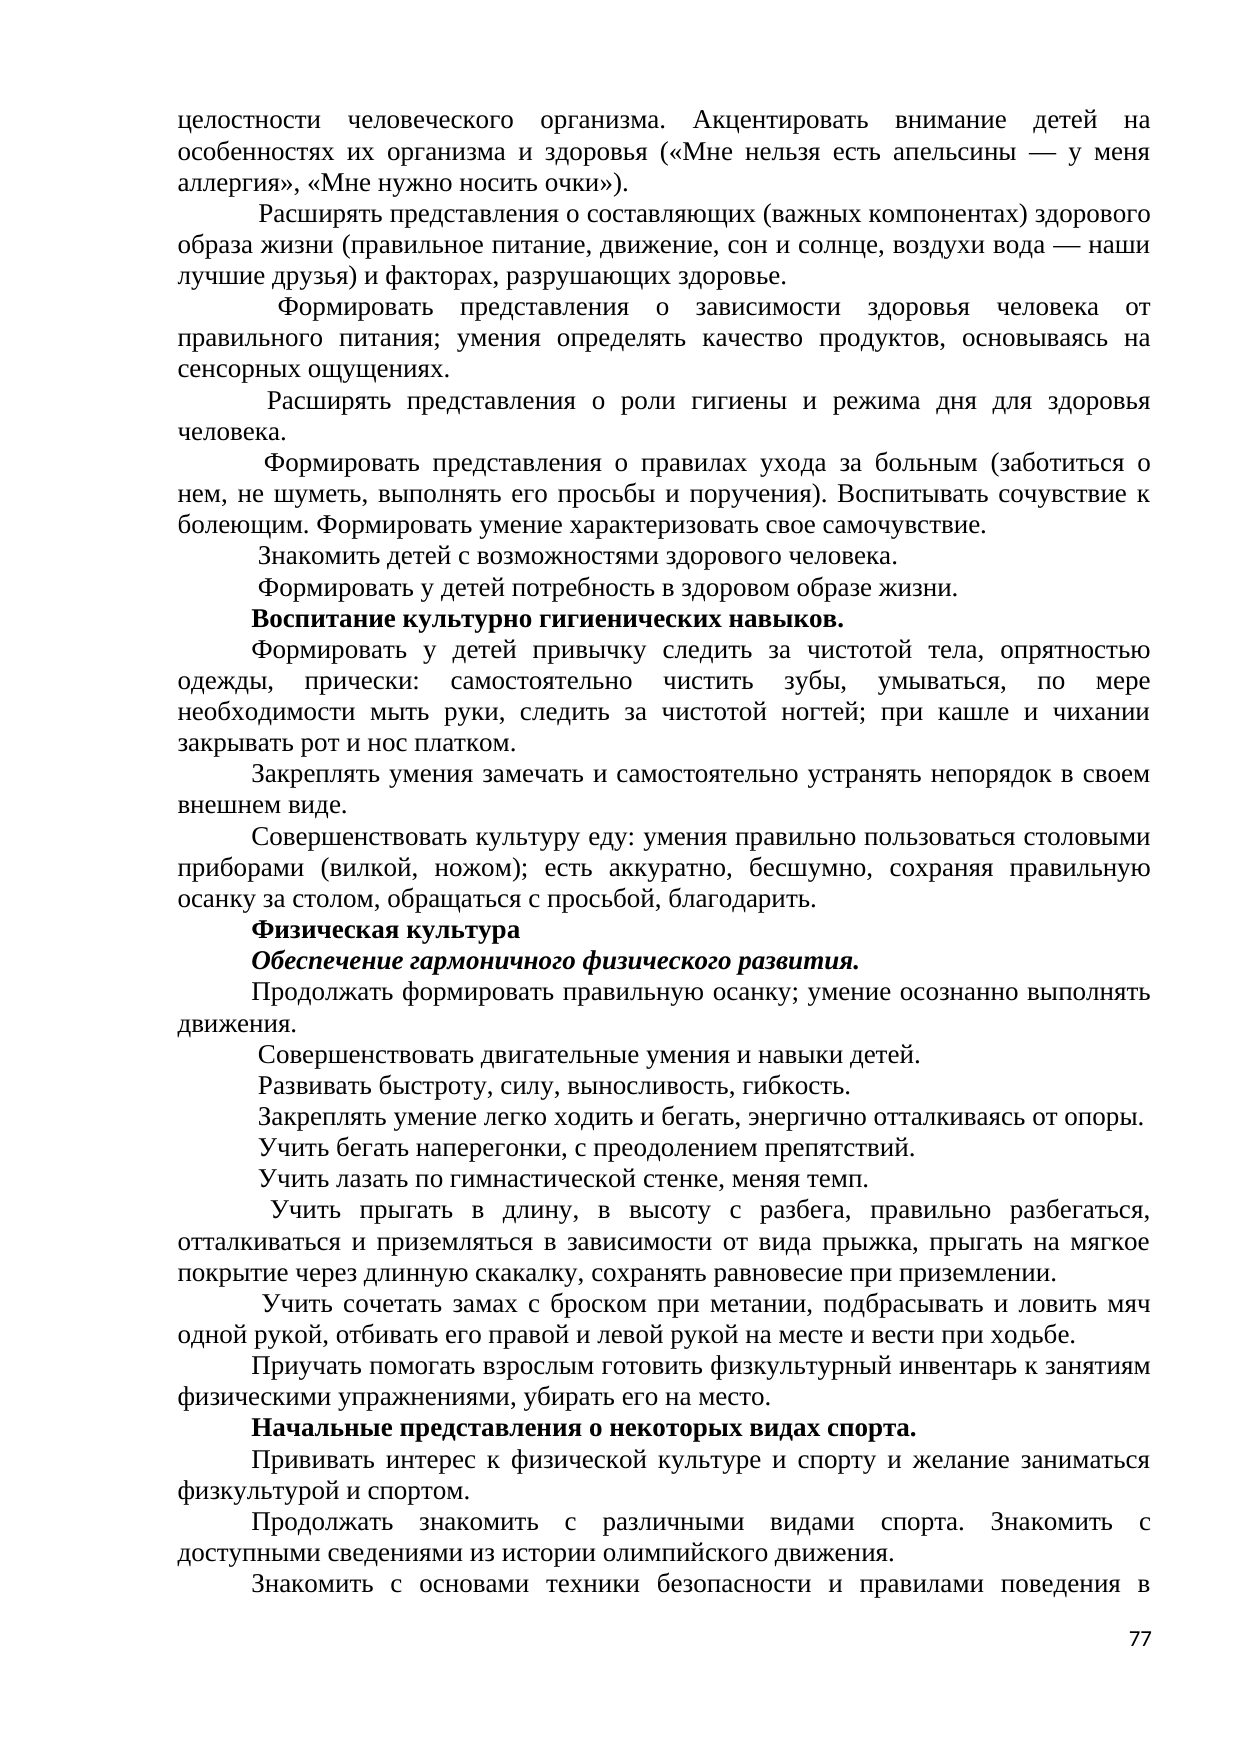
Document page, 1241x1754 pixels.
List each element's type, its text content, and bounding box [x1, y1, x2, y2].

text Формировать представления о правилах ухода за больным (заботиться о нем, не шуметь, выполнять его просьбы и поручения). Воспитывать сочувствие к болеющим. Формировать умение характеризовать свое самочувствие. [177, 446, 1152, 539]
text Обеспечение гармоничного физического развития. [177, 944, 1152, 976]
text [177, 1567, 1152, 1598]
text Формировать у детей потребность в здоровом образе жизни. [177, 571, 1152, 602]
text Расширять представления о составляющих (важных компонентах) здорового образа жизни (правильное питание, движение, сон и солнце, воздухи вода — наши лучшие друзья) и факторах, разрушающих здоровье. [177, 197, 1152, 290]
text Закреплять умения замечать и самостоятельно устранять непорядок в своем внешнем виде. [177, 757, 1152, 820]
text Продолжать знакомить с различными видами спорта. Знакомить с доступными сведениями из истории олимпийского движения. [177, 1505, 1152, 1567]
text Приучать помогать взрослым готовить физкультурный инвентарь к занятиям физическими упражнениями, убирать его на место. [177, 1349, 1152, 1412]
text Совершенствовать культуру еду: умения правильно пользоваться столовыми приборами (вилкой, ножом); есть аккуратно, бесшумно, сохраняя правильную осанку за столом, обращаться с просьбой, благодарить. [177, 820, 1152, 913]
text Расширять представления о роли гигиены и режима дня для здоровья человека. [177, 384, 1152, 446]
text Формировать у детей привычку следить за чистотой тела, опрятностью одежды, прически: самостоятельно чистить зубы, умываться, по мере необходимости мыть руки, следить за чистотой ногтей; при кашле и чихании закрывать рот и нос платком. [177, 633, 1152, 757]
text Начальные представления о некоторых видах спорта. [177, 1412, 1152, 1443]
text Развивать быстроту, силу, выносливость, гибкость. [177, 1069, 1152, 1100]
text Формировать представления о зависимости здоровья человека от правильного питания; умения определять качество продуктов, основываясь на сенсорных ощущениях. [177, 290, 1152, 384]
text Учить прыгать в длину, в высоту с разбега, правильно разбегаться, отталкиваться и приземляться в зависимости от вида прыжка, прыгать на мягкое покрытие через длинную скакалку, сохранять равновесие при приземлении. [177, 1193, 1152, 1287]
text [177, 103, 1152, 197]
text Учить сочетать замах с броском при метании, подбрасывать и ловить мяч одной рукой, отбивать его правой и левой рукой на месте и вести при ходьбе. [177, 1287, 1152, 1349]
text Воспитание культурно гигиенических навыков. [177, 602, 1152, 633]
text Учить лазать по гимнастической стенке, меняя темп. [177, 1162, 1152, 1193]
text Учить бегать наперегонки, с преодолением препятствий. [177, 1131, 1152, 1162]
text Знакомить детей с возможностями здорового человека. [177, 539, 1152, 571]
text Совершенствовать двигательные умения и навыки детей. [177, 1038, 1152, 1069]
text Продолжать формировать правильную осанку; умение осознанно выполнять движения. [177, 976, 1152, 1038]
text Физическая культура [177, 913, 1152, 944]
text Прививать интерес к физической культуре и спорту и желание заниматься физкультурой и спортом. [177, 1443, 1152, 1505]
text Закреплять умение легко ходить и бегать, энергично отталкиваясь от опоры. [177, 1100, 1152, 1131]
